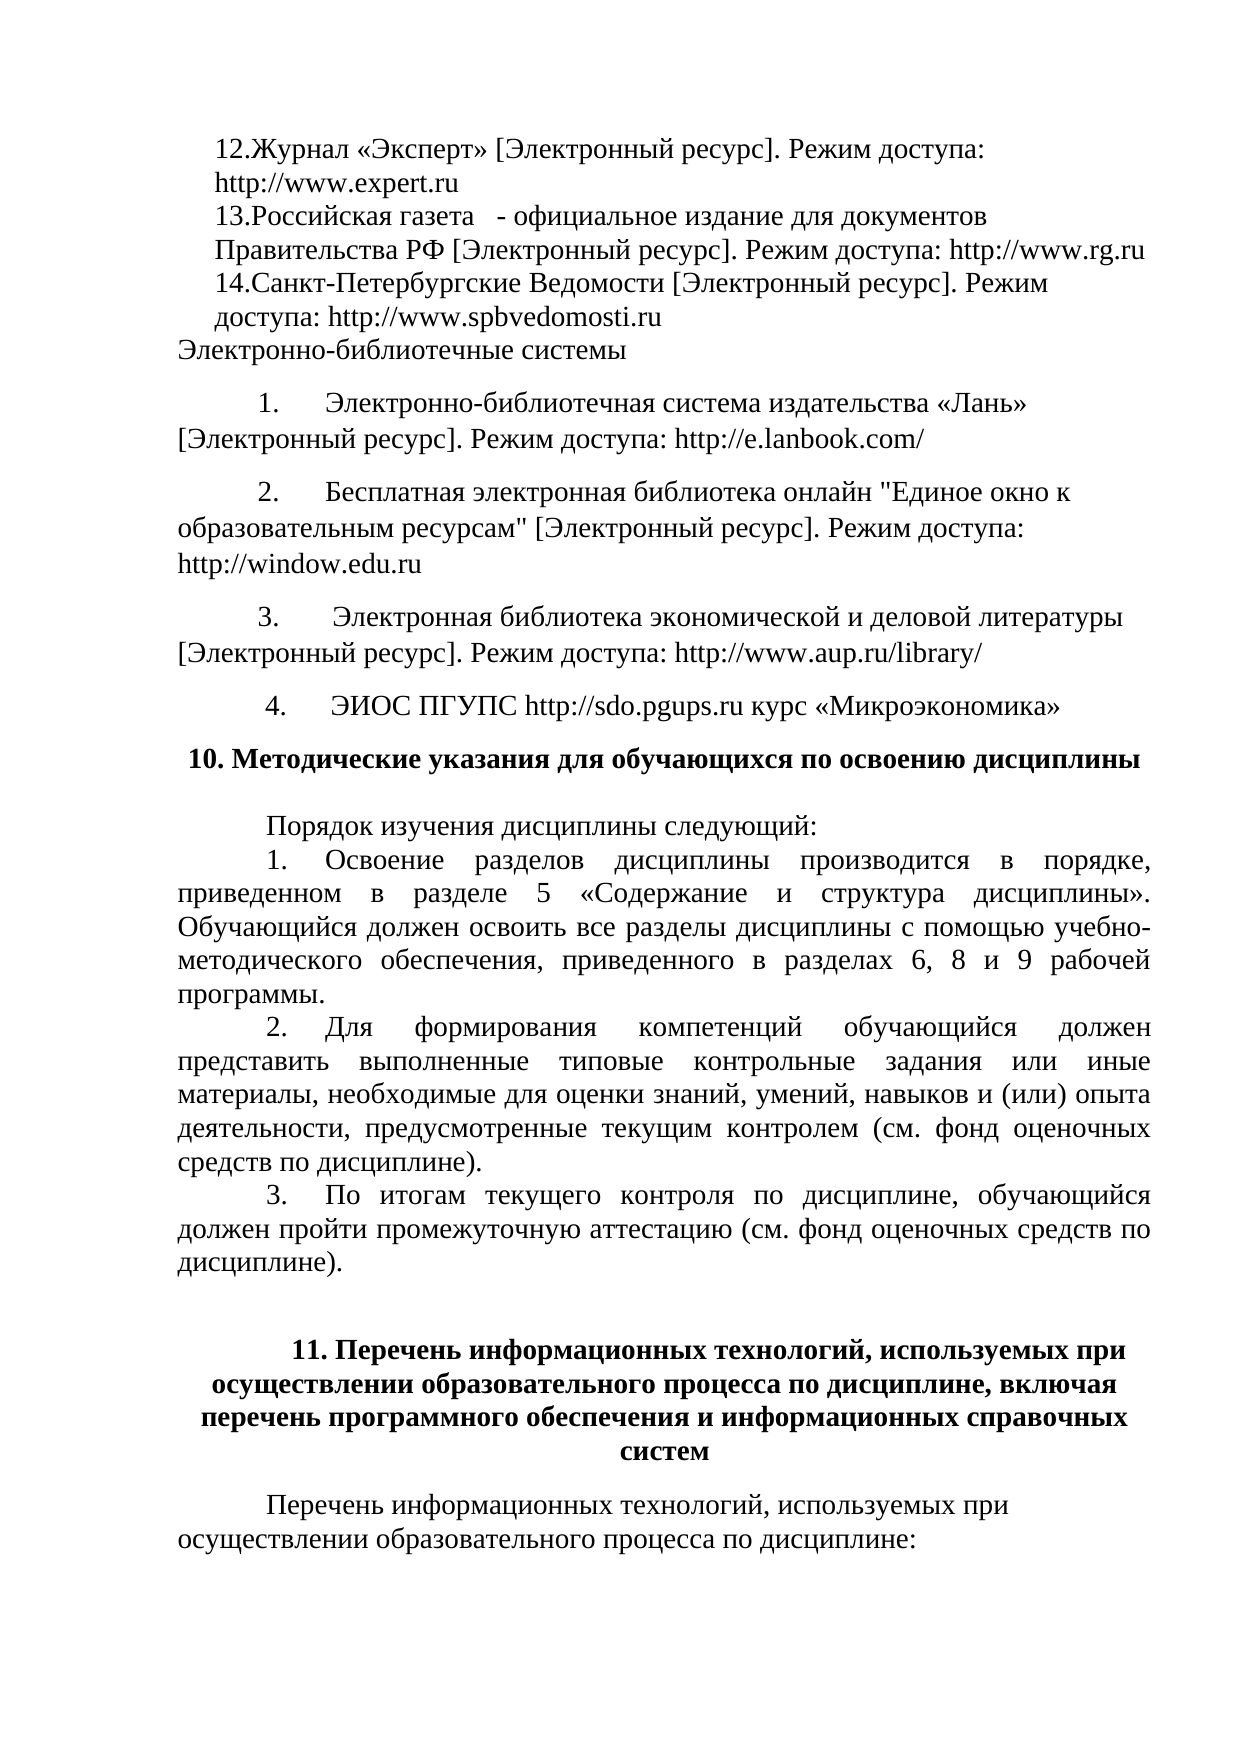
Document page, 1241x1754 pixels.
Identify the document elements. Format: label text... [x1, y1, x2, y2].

text 10. Методические указания для обучающихся по освоению дисциплины [177, 741, 1152, 775]
text 14.Санкт-Петербургские Ведомости [Электронный ресурс]. Режим доступа: http://www.spbvedomosti.ru [214, 265, 1152, 332]
list Освоение разделов дисциплины производится в порядке, приведенном в разделе 5 «Содержание и структура дисциплины». Обучающийся должен освоить все разделы дисциплины с помощью учебно-методического обеспечения, приведенного в разделах 6, 8 и 9 рабочей программы. [177, 842, 1152, 1009]
list По итогам текущего контроля по дисциплине, обучающийся должен пройти промежуточную аттестацию (см. фонд оценочных средств по дисциплине). [177, 1177, 1152, 1278]
text 4. ЭИОС ПГУПС http://sdo.pgups.ru курс «Микроэкономика» [177, 688, 1152, 722]
text Перечень информационных технологий, используемых при осуществлении образовательного процесса по дисциплине: [177, 1487, 1152, 1554]
text 1. Электронно-библиотечная система издательства «Лань» [Электронный ресурс]. Режим доступа: http://e.lanbook.com/ [177, 385, 1152, 455]
text 13.Российская газета - официальное издание для документов Правительства РФ [Электронный ресурс]. Режим доступа: http://www.rg.ru [214, 198, 1152, 265]
text 3. Электронная библиотека экономической и деловой литературы [Электронный ресурс]. Режим доступа: http://www.aup.ru/library/ [177, 599, 1152, 669]
text 11. Перечень информационных технологий, используемых при осуществлении образовательного процесса по дисциплине, включая перечень программного обеспечения и информационных справочных систем [177, 1332, 1152, 1466]
text 2. Бесплатная электронная библиотека онлайн "Единое окно к образовательным ресурсам" [Электронный ресурс]. Режим доступа: http://window.edu.ru [177, 474, 1152, 580]
list Для формирования компетенций обучающийся должен представить выполненные типовые контрольные задания или иные материалы, необходимые для оценки знаний, умений, навыков и (или) опыта деятельности, предусмотренные текущим контролем (см. фонд оценочных средств по дисциплине). [177, 1009, 1152, 1177]
text Порядок изучения дисциплины следующий: [177, 808, 1152, 842]
text 12.Журнал «Эксперт» [Электронный ресурс]. Режим доступа: http://www.expert.ru [214, 131, 1152, 198]
text Электронно-библиотечные системы [177, 332, 1152, 366]
